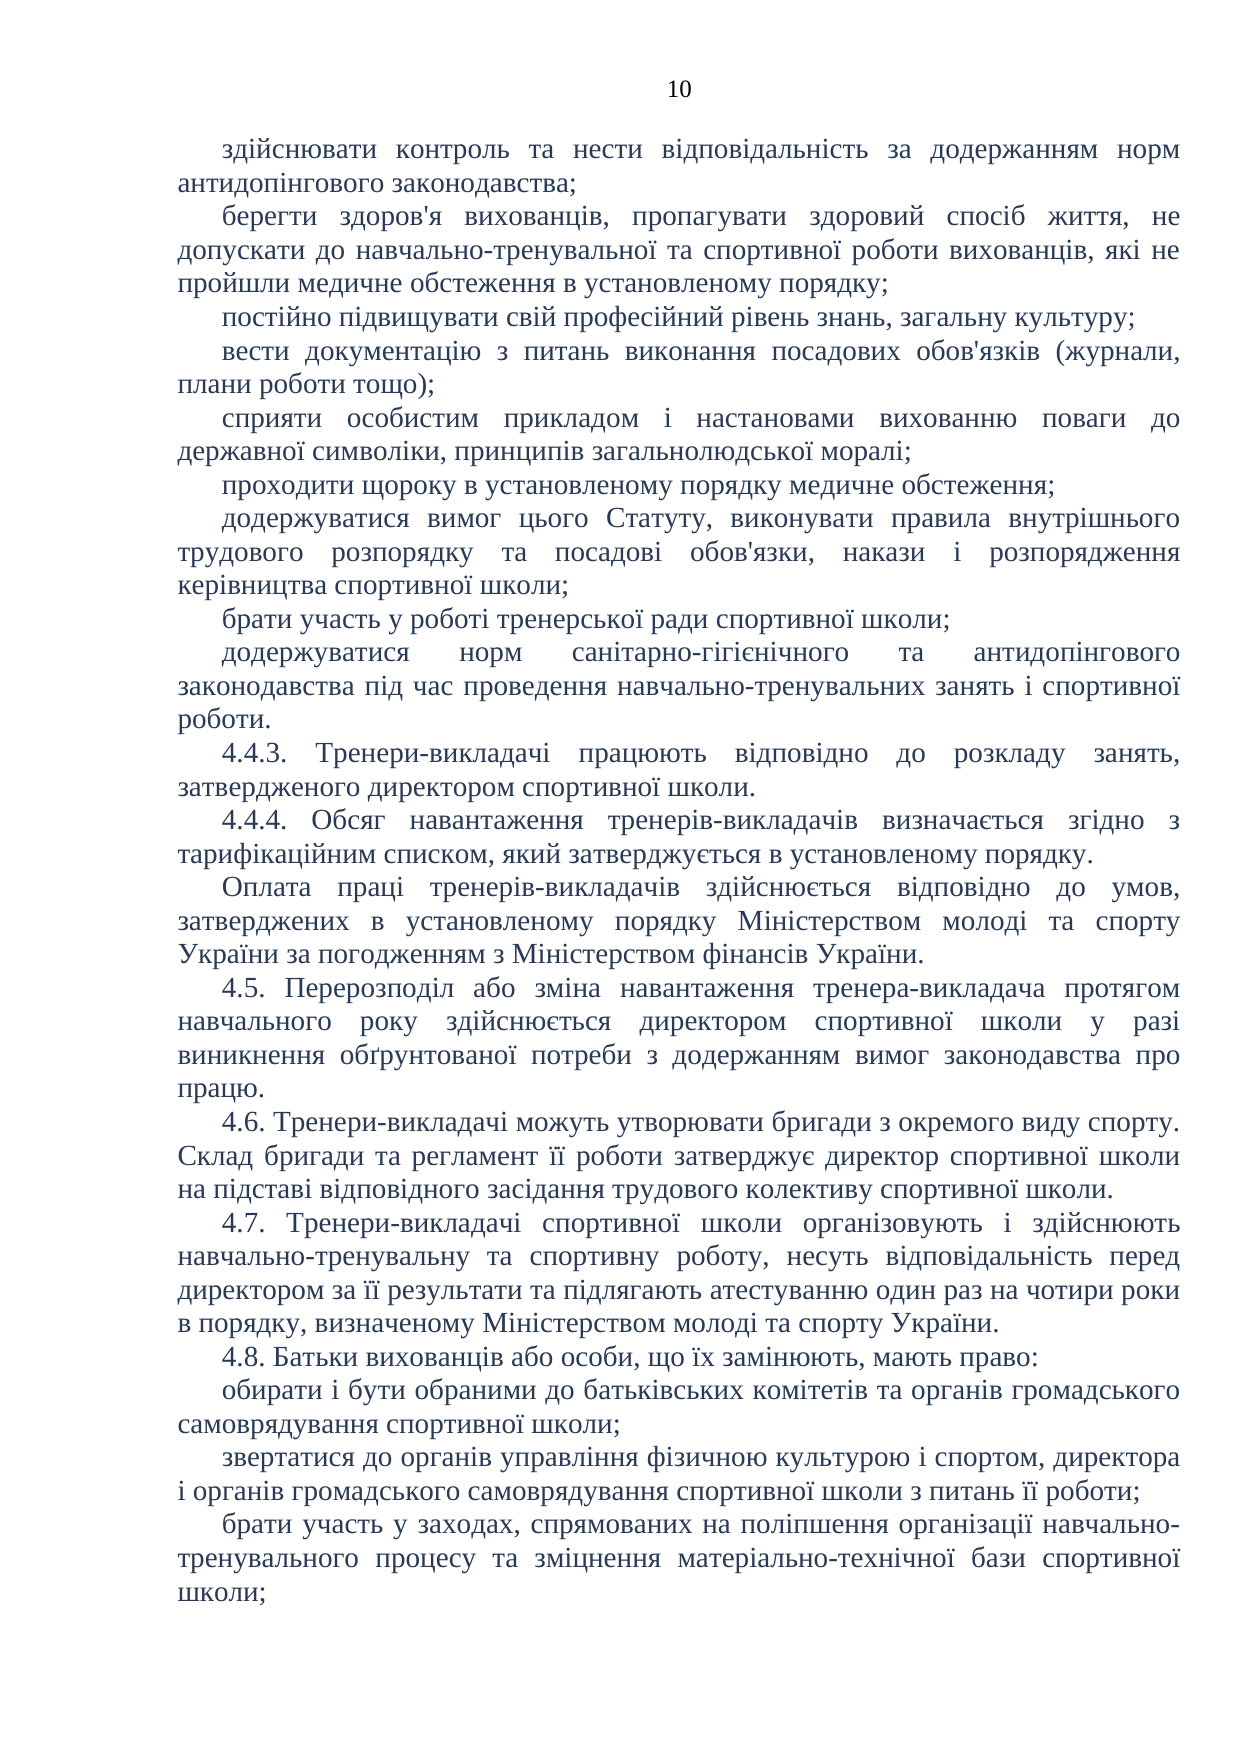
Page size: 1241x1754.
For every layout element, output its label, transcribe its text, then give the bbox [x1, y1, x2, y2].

text 4.7. Тренери-викладачі спортивної школи організовують і здійснюють навчально-тренувальну та спортивну роботу, несуть відповідальність перед директором за її результати та підлягають атестуванню один раз на чотири роки в порядку, визначеному Міністерством молоді та спорту України. [177, 1205, 1181, 1339]
text Оплата праці тренерів-викладачів здійснюється відповідно до умов, затверджених в установленому порядку Міністерством молоді та спорту України за погодженням з Міністерством фінансів України. [177, 869, 1181, 970]
text 4.8. Батьки вихованців або особи, що їх замінюють, мають право: [177, 1339, 1181, 1372]
text здійснювати контроль та нести відповідальність за додержанням норм антидопінгового законодавства; [177, 131, 1181, 198]
text додержуватися вимог цього Статуту, виконувати правила внутрішнього трудового розпорядку та посадові обов'язки, накази і розпорядження керівництва спортивної школи; [177, 500, 1181, 601]
text постійно підвищувати свій професійний рівень знань, загальну культуру; [177, 299, 1181, 333]
text вести документацію з питань виконання посадових обов'язків (журнали, плани роботи тощо); [177, 333, 1181, 400]
text брати участь у роботі тренерської ради спортивної школи; [177, 601, 1181, 634]
text берегти здоров'я вихованців, пропагувати здоровий спосіб життя, не допускати до навчально-тренувальної та спортивної роботи вихованців, які не пройшли медичне обстеження в установленому порядку; [177, 198, 1181, 299]
text 4.4.4. Обсяг навантаження тренерів-викладачів визначається згідно з тарифікаційним списком, який затверджується в установленому порядку. [177, 802, 1181, 869]
text обирати і бути обраними до батьківських комітетів та органів громадського самоврядування спортивної школи; [177, 1372, 1181, 1439]
text 4.5. Перерозподіл або зміна навантаження тренера-викладача протягом навчального року здійснюється директором спортивної школи у разі виникнення обґрунтованої потреби з додержанням вимог законодавства про працю. [177, 970, 1181, 1104]
text сприяти особистим прикладом і настановами вихованню поваги до державної символіки, принципів загальнолюдської моралі; [177, 400, 1181, 467]
text 4.6. Тренери-викладачі можуть утворювати бригади з окремого виду спорту. Склад бригади та регламент її роботи затверджує директор спортивної школи на підставі відповідного засідання трудового колективу спортивної школи. [177, 1104, 1181, 1205]
text брати участь у заходах, спрямованих на поліпшення організації навчально-тренувального процесу та зміцнення матеріально-технічної бази спортивної школи; [177, 1507, 1181, 1607]
text додержуватися норм санітарно-гігієнічного та антидопінгового законодавства під час проведення навчально-тренувальних занять і спортивної роботи. [177, 634, 1181, 735]
text 4.4.3. Тренери-викладачі працюють відповідно до розкладу занять, затвердженого директором спортивної школи. [177, 735, 1181, 802]
text проходити щороку в установленому порядку медичне обстеження; [177, 467, 1181, 500]
text звертатися до органів управління фізичною культурою і спортом, директора і органів громадського самоврядування спортивної школи з питань її роботи; [177, 1439, 1181, 1507]
